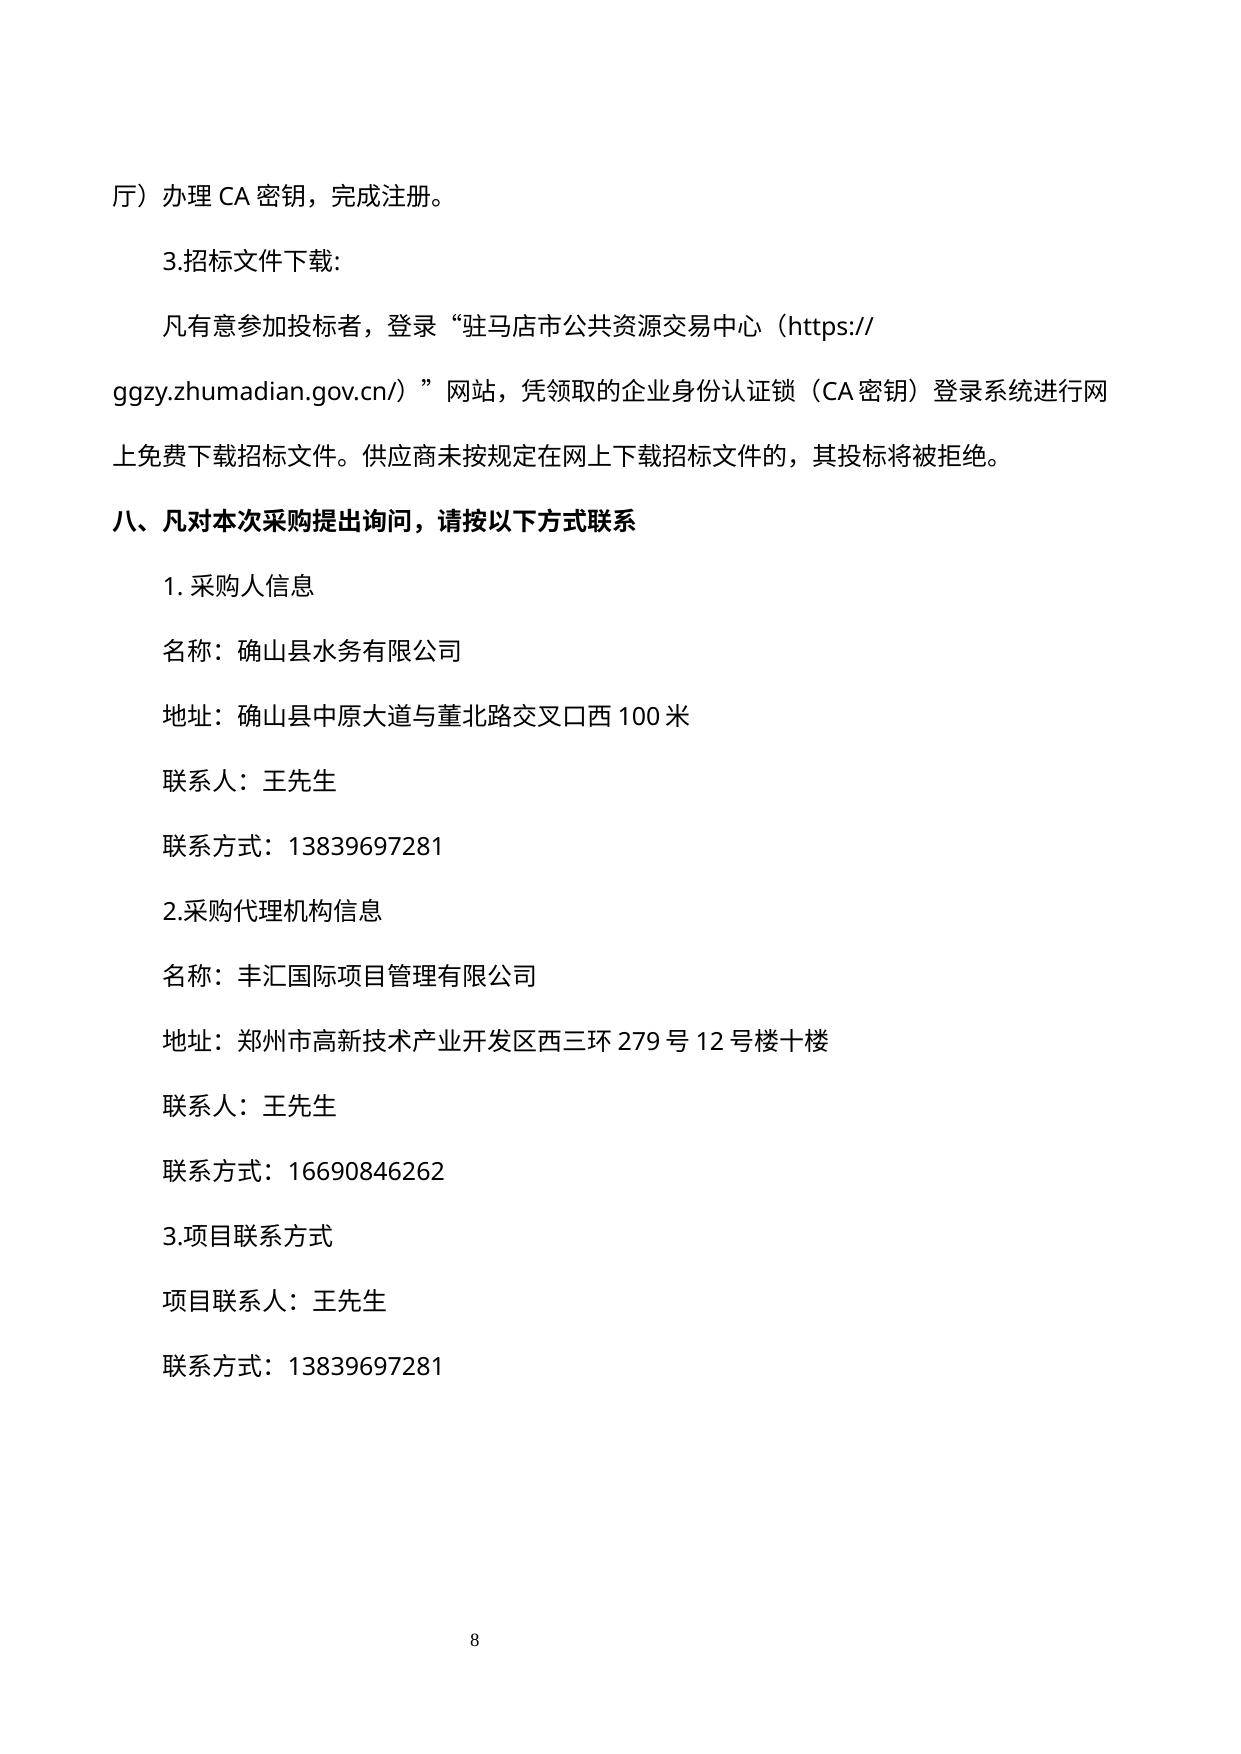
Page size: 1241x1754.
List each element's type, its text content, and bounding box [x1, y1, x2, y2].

text 地址：郑州市高新技术产业开发区西三环279号12号楼十楼 [112, 1007, 1128, 1072]
text 3.项目联系方式 [112, 1202, 1128, 1267]
text 地址：确山县中原大道与董北路交叉口西100米 [112, 682, 1128, 747]
text 联系方式：13839697281 [112, 812, 1128, 877]
text 凡有意参加投标者，登录“驻马店市公共资源交易中心（https://ggzy.zhumadian.gov.cn/）”网站，凭领取的企业身份认证锁（CA密钥）登录系统进行网上免费下载招标文件。供应商未按规定在网上下载招标文件的，其投标将被拒绝。 [112, 292, 1128, 487]
text 2.采购代理机构信息 [112, 877, 1128, 942]
text 项目联系人：王先生 [112, 1267, 1128, 1332]
text 名称：丰汇国际项目管理有限公司 [112, 942, 1128, 1007]
text 联系人：王先生 [112, 1072, 1128, 1137]
text 联系方式：16690846262 [112, 1137, 1128, 1202]
text 联系人：王先生 [112, 747, 1128, 812]
text 名称：确山县水务有限公司 [112, 617, 1128, 682]
text 1. 采购人信息 [112, 552, 1128, 617]
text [112, 162, 1128, 227]
text 八、凡对本次采购提出询问，请按以下方式联系 [112, 487, 1128, 552]
text 3.招标文件下载: [112, 227, 1128, 292]
text 联系方式：13839697281 [112, 1332, 1128, 1397]
